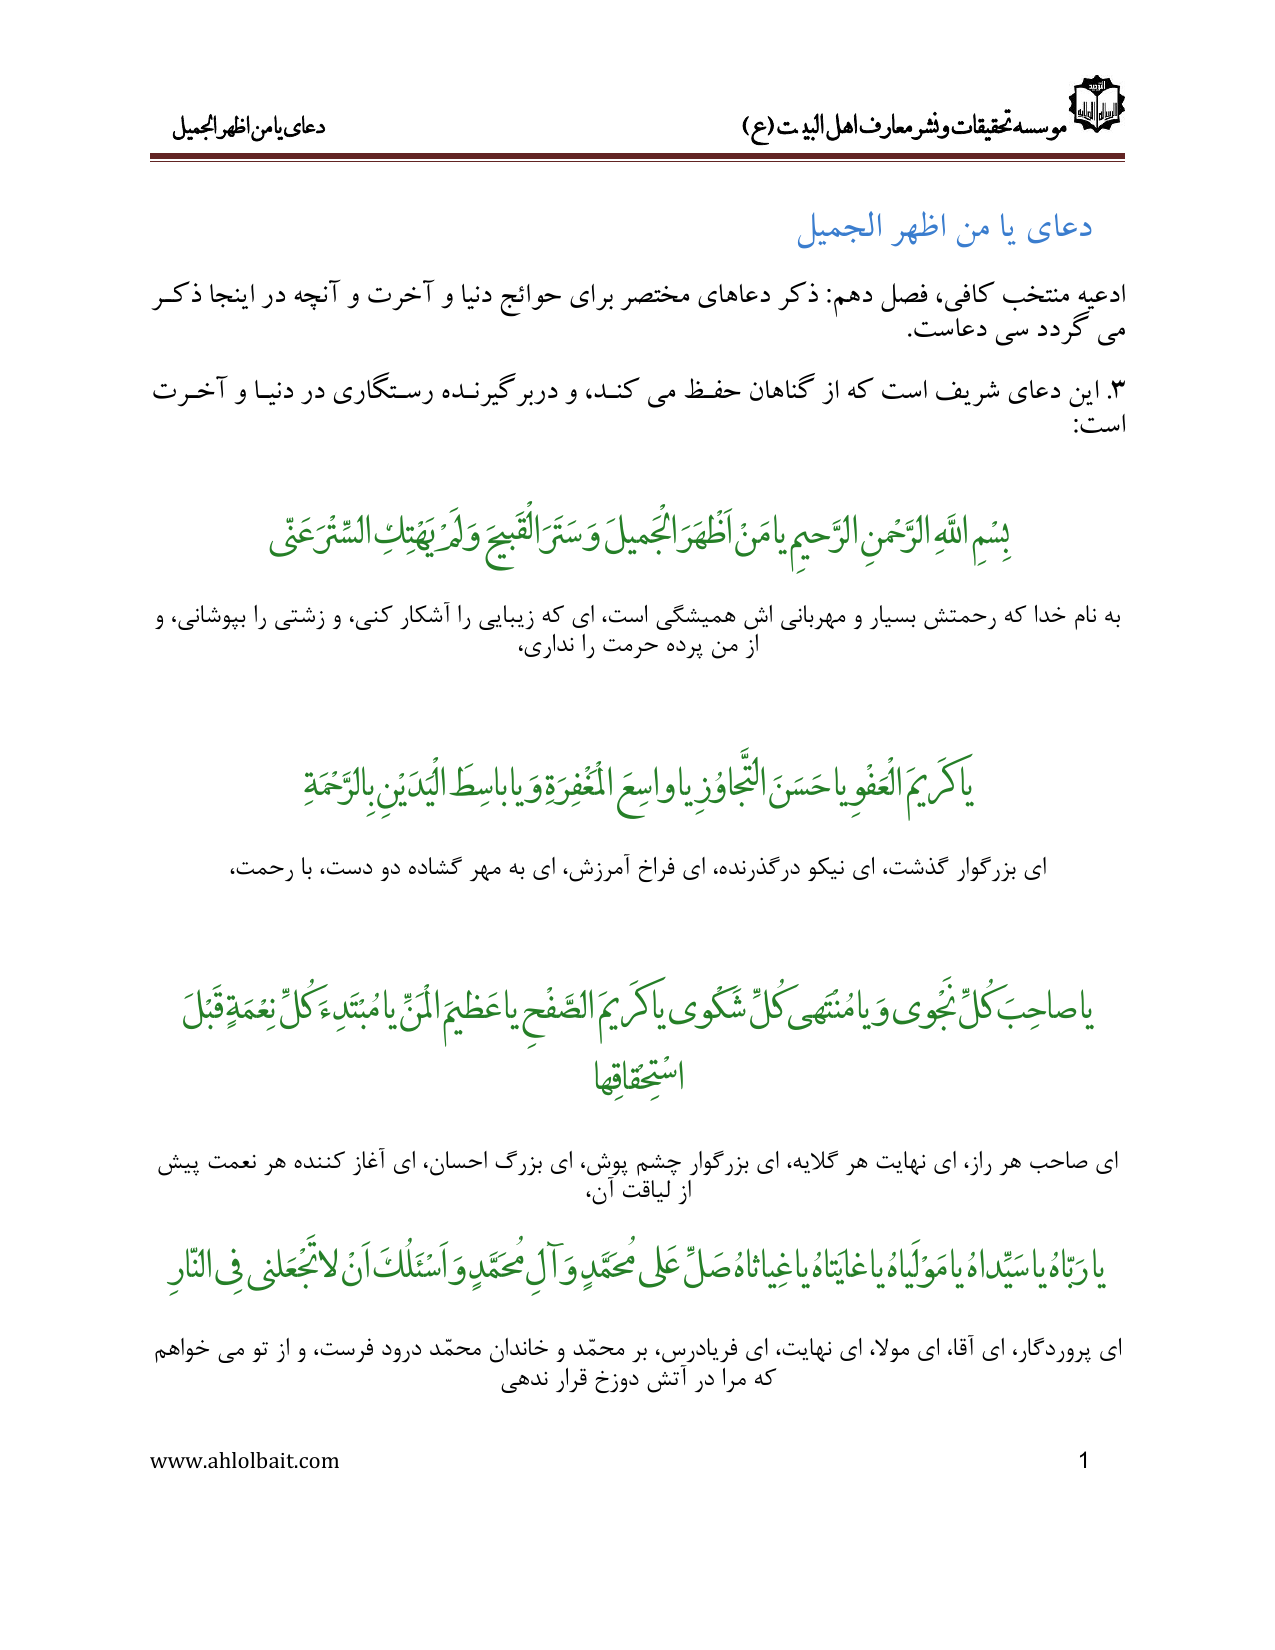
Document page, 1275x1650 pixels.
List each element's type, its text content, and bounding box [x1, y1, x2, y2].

text بِسْمِ اللَّهِ الرَّحْمنِ الرَّحيمِ يا مَنْ اَظْهَرَ الْجَميلَ وَ سَتَرَ الْقَبيحَ وَ لَمْ يَهْتِكِ السِّتْرَ عَنّى [150, 475, 1125, 574]
text اى پروردگار، اى آقا، اى مولا، اى‏ نهايت، اى فريادرس، بر محمّد و خاندان محمّد درود فرست، و از تو مى‏ خواهم كه مرا در آتش دوزخ قرار ندهى [150, 1337, 1125, 1395]
text يا رَبّاهُ يا سَيِّداهُ يا مَوْلَياهُ يا غايَتاهُ يا غِياثاهُ صَلِّ عَلى مُحَمَّدٍ وَ آلِ مُحَمَّدٍ وَ اَسْئَلُكَ اَنْ لاتَجْعَلنى فِى النّارِ [150, 1237, 1125, 1307]
text اى بزرگوار گذشت، اى نيكو درگذرنده، اى فراخ آمرزش، اى به‏ مهر گشاده دو دست، با رحمت، [150, 856, 1125, 885]
text 3. اين دعاى شريف است كه از گناهان حفظ مى‏ كند، و دربرگيرنده رستگارى در دنيا و آخرت است: [150, 379, 1125, 446]
picture [1068, 75, 1125, 133]
text به نام خدا كه رحمتش بسيار و مهربانى ‏اش هميشگى است، اى كه زيبايى را آشكار كنى، و زشتى را بپوشانى، و از من پرده حرمت را ندارى، [150, 603, 1125, 662]
text يا صاحِبَ كُلِّ نَجْوى وَ يا مُنْتَهى كُلِّ شَكْوى يا كَريمَ الصَّفْحِ يا عَظيمَ الْمَنِّ يا مُبْتَدِءَ كُلِّ نِعْمَةٍ قَبْلَ اسْتِحْقاقِها [150, 979, 1125, 1120]
text دعای یا من اظهر الجمیل [150, 212, 1125, 254]
text ادعیه منتخب کافی، فصل دهم: ذکر دعاهای مختصر برای حوائج دنیا و آخرت و آنچه در اينجا ذكر مى‏ گردد سى‏ دعاست. [150, 283, 1125, 350]
text يا كَريمَ الْعَفْوِ يا حَسَنَ التَّجاوُزِ يا واسِعَ الْمَغْفِرَةِ وَ يا باسِطَ الْيَدَيْنِ بِالرَّحْمَةِ [150, 756, 1125, 826]
text اى صاحب هر راز، اى نهايت هر گلايه، اى بزرگوار چشم ‏پوش، اى بزرگ احسان، اى آغاز كننده هر نعمت پيش از لياقت آن، [150, 1149, 1125, 1208]
